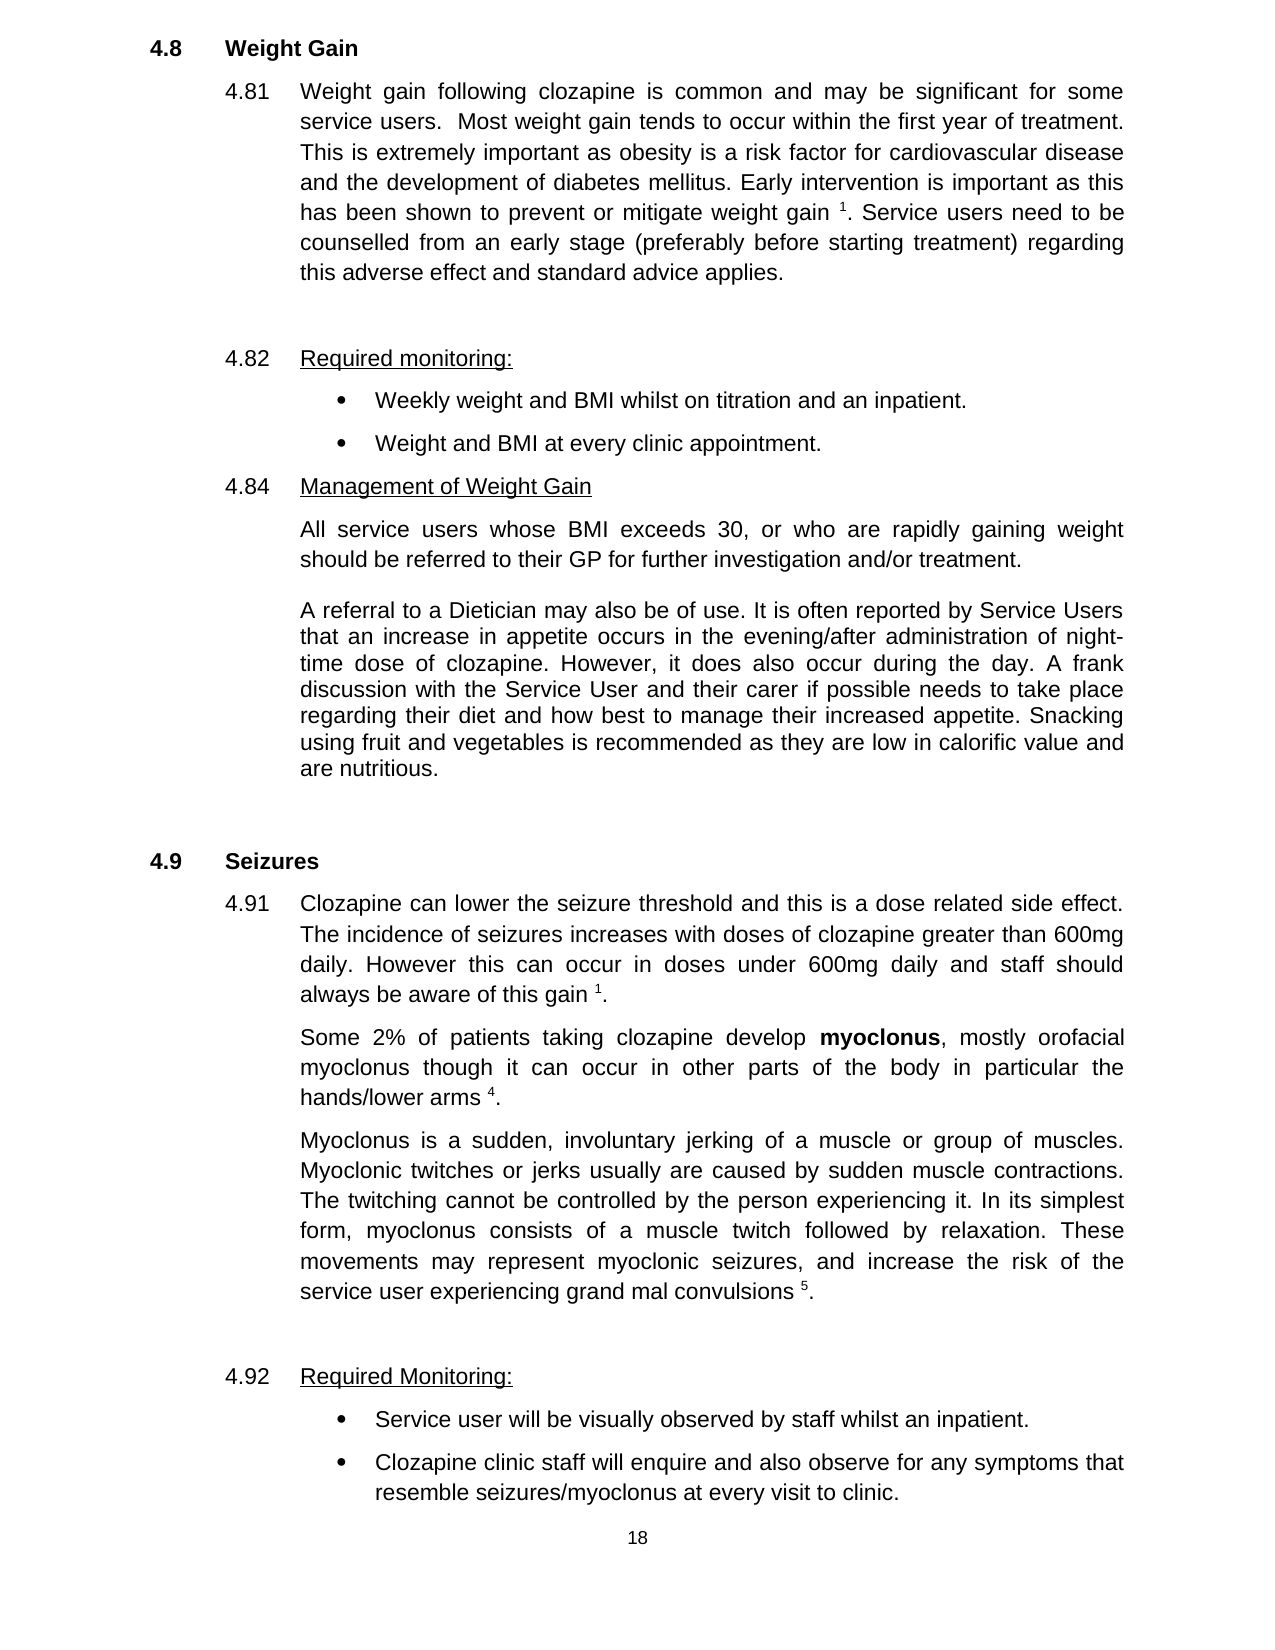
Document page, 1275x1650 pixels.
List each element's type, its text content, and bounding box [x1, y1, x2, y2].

text 4.92 Required Monitoring: [225, 1363, 1125, 1390]
text Some 2% of patients taking clozapine develop myoclonus, mostly orofacial myoclonus though it can occur in other parts of the body in particular the hands/lower arms 4. [300, 1024, 1125, 1111]
text All service users whose BMI exceeds 30, or who are rapidly gaining weight should be referred to their GP for further investigation and/or treatment. [300, 516, 1125, 572]
text 4.8 Weight Gain [150, 35, 1125, 62]
list Weight and BMI at every clinic appointment. [337, 430, 1125, 457]
text 4.84 Management of Weight Gain [150, 473, 1125, 499]
list Service user will be visually observed by staff whilst an inpatient. [337, 1406, 1125, 1432]
text 4.91 Clozapine can lower the seizure threshold and this is a dose related side effect. The incidence of seizures increases with doses of clozapine greater than 600mg daily. However this can occur in doses under 600mg daily and staff should always be aware of this gain 1. [225, 890, 1125, 1007]
list Weekly weight and BMI whilst on titration and an inpatient. [337, 387, 1125, 414]
text A referral to a Dietician may also be of use. It is often reported by Service Users that an increase in appetite occurs in the evening/after administration of night-time dose of clozapine. However, it does also occur during the day. A frank discussion with the Service User and their carer if possible needs to take place regarding their diet and how best to manage their increased appetite. Snacking using fruit and vegetables is recommended as they are low in calorific value and are nutritious. [300, 597, 1125, 781]
text 4.9 Seizures [150, 848, 1125, 874]
text 4.81 Weight gain following clozapine is common and may be significant for some service users. Most weight gain tends to occur within the first year of treatment. This is extremely important as obesity is a risk factor for cardiovascular disease and the development of diabetes mellitus. Early intervention is important as this has been shown to prevent or mitigate weight gain 1. Service users need to be counselled from an early stage (preferably before starting treatment) regarding this adverse effect and standard advice applies. [225, 78, 1125, 286]
text Myoclonus is a sudden, involuntary jerking of a muscle or group of muscles. Myoclonic twitches or jerks usually are caused by sudden muscle contractions. The twitching cannot be controlled by the person experiencing it. In its simplest form, myoclonus consists of a muscle twitch followed by relaxation. These movements may represent myoclonic seizures, and increase the risk of the service user experiencing grand mal convulsions 5. [300, 1127, 1125, 1304]
text 4.82 Required monitoring: [225, 345, 1125, 371]
list Clozapine clinic staff will enquire and also observe for any symptoms that resemble seizures/myoclonus at every visit to clinic. [337, 1449, 1125, 1505]
